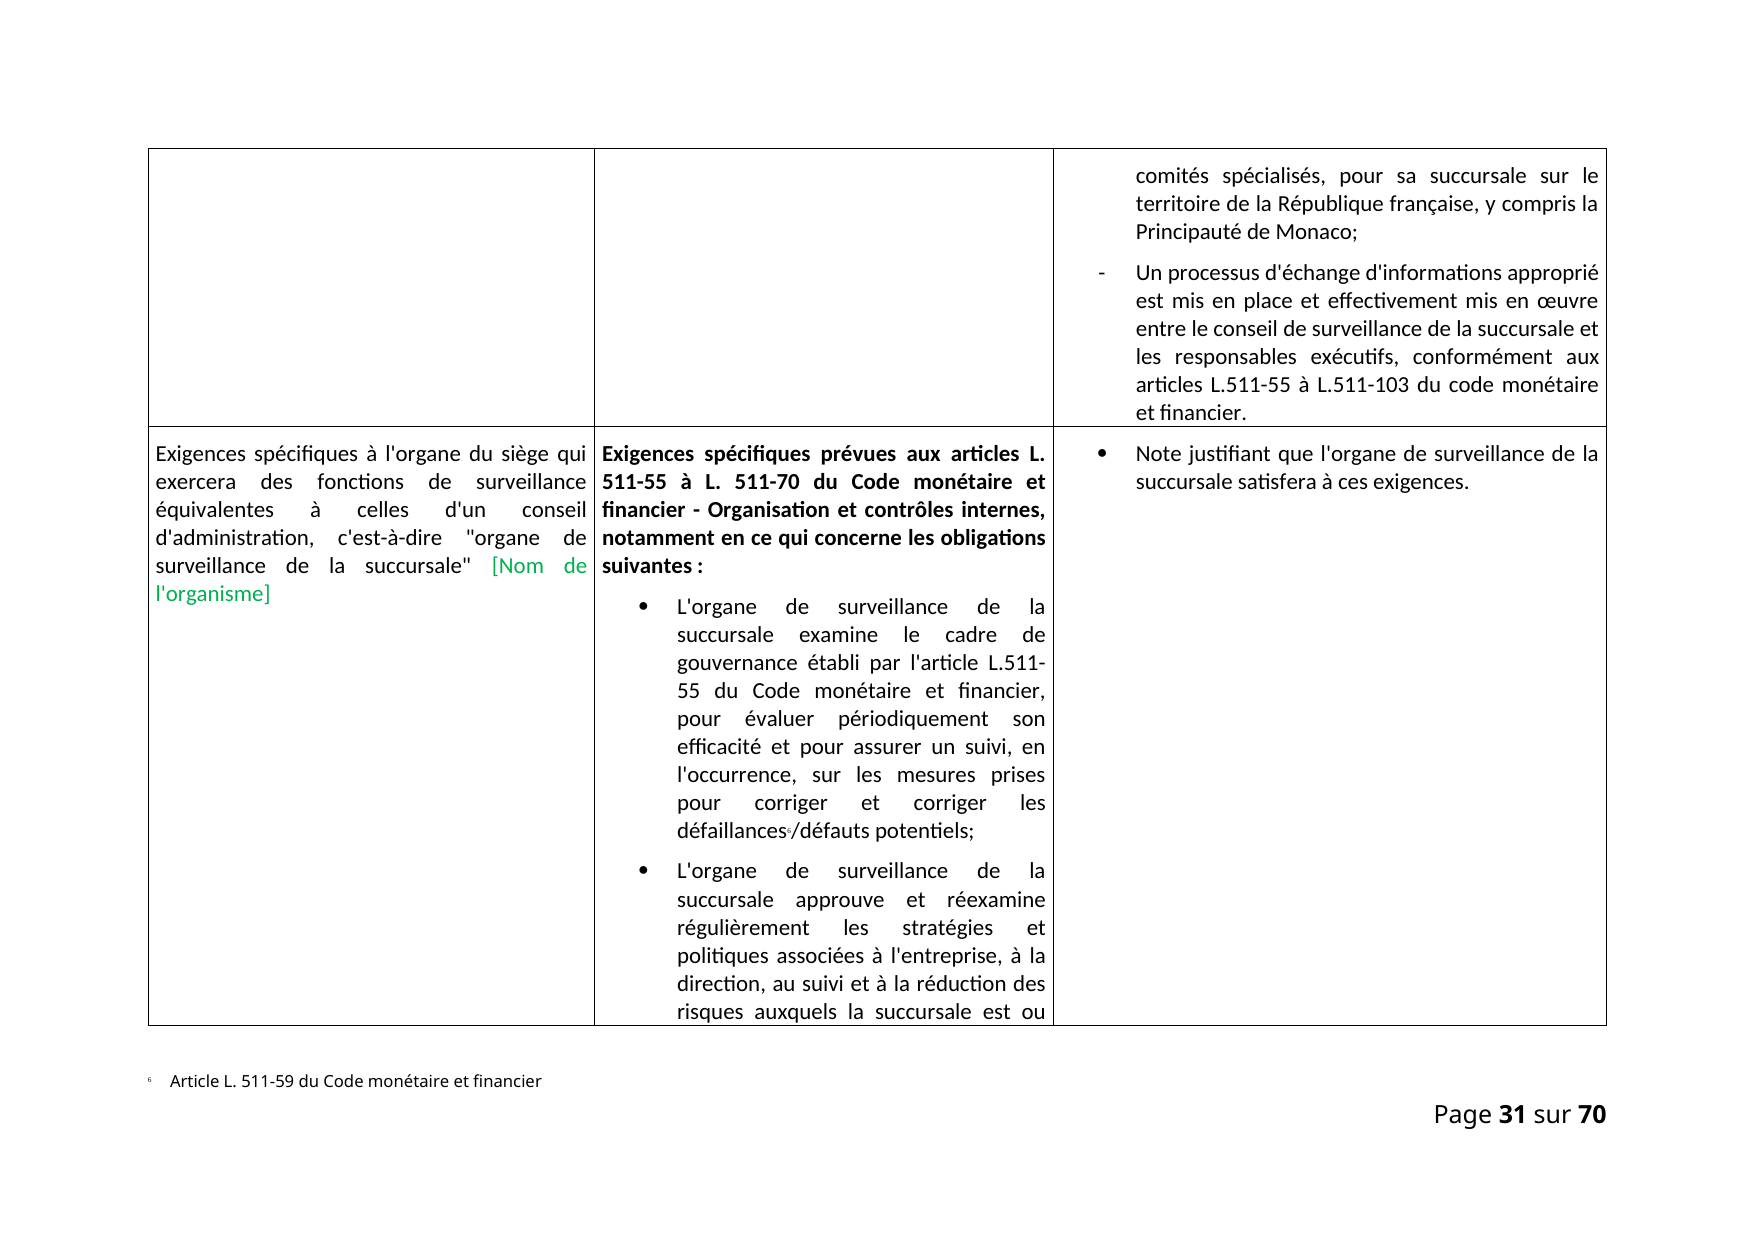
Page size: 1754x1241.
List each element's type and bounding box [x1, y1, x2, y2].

table_cell [1054, 149, 1606, 426]
table_cell [595, 149, 1053, 426]
table_cell [149, 149, 594, 426]
table_cell [1054, 427, 1606, 1025]
table_cell [595, 427, 1053, 1025]
table_cell [149, 427, 594, 1025]
